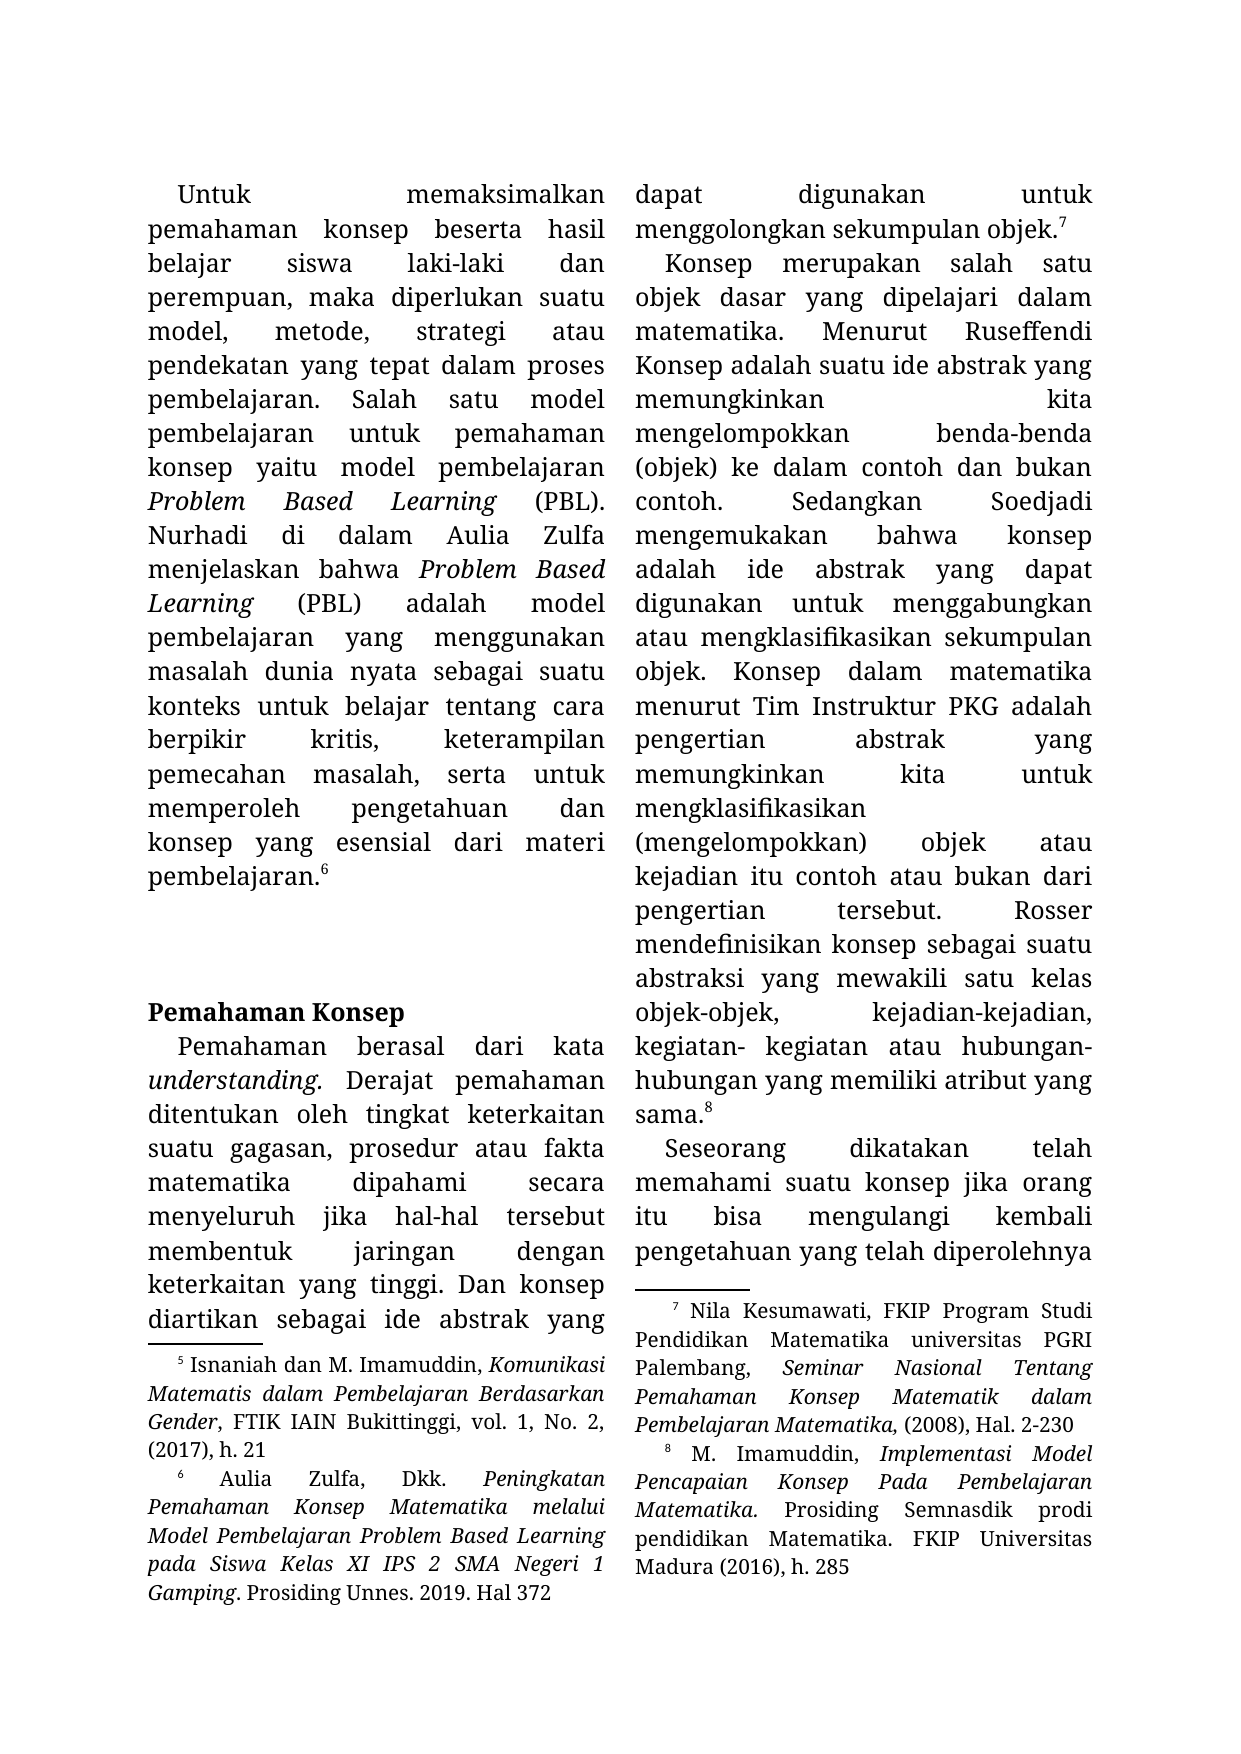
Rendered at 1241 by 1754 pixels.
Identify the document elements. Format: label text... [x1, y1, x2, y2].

text Pemahaman Konsep [148, 995, 605, 1029]
text Untuk memaksimalkan pemahaman konsep beserta hasil belajar siswa laki-laki dan perempuan, maka diperlukan suatu model, metode, strategi atau pendekatan yang tepat dalam proses pembelajaran. Salah satu model pembelajaran untuk pemahaman konsep yaitu model pembelajaran Problem Based Learning (PBL). Nurhadi di dalam Aulia Zulfa menjelaskan bahwa Problem Based Learning (PBL) adalah model pembelajaran yang menggunakan masalah dunia nyata sebagai suatu konteks untuk belajar tentang cara berpikir kritis, keterampilan pemecahan masalah, serta untuk memperoleh pengetahuan dan konsep yang esensial dari materi pembelajaran. [148, 177, 605, 892]
text Konsep merupakan salah satu objek dasar yang dipelajari dalam matematika. Menurut Ruseffendi Konsep adalah suatu ide abstrak yang memungkinkan kita mengelompokkan benda-benda (objek) ke dalam contoh dan bukan contoh. Sedangkan Soedjadi mengemukakan bahwa konsep adalah ide abstrak yang dapat digunakan untuk menggabungkan atau mengklasifikasikan sekumpulan objek. Konsep dalam matematika menurut Tim Instruktur PKG adalah pengertian abstrak yang memungkinkan kita untuk mengklasifikasikan (mengelompokkan) objek atau kejadian itu contoh atau bukan dari pengertian tersebut. Rosser mendefinisikan konsep sebagai suatu abstraksi yang mewakili satu kelas objek-objek, kejadian-kejadian, kegiatan- kegiatan atau hubungan-hubungan yang memiliki atribut yang sama. [635, 245, 1092, 1131]
text Pemahaman berasal dari kata understanding. Derajat pemahaman ditentukan oleh tingkat keterkaitan suatu gagasan, prosedur atau fakta matematika dipahami secara menyeluruh jika hal-hal tersebut membentuk jaringan dengan keterkaitan yang tinggi. Dan konsep diartikan sebagai ide abstrak yang dapat digunakan untuk menggolongkan sekumpulan objek. [148, 1029, 605, 1335]
text Pemahaman berasal dari kata understanding. Derajat pemahaman ditentukan oleh tingkat keterkaitan suatu gagasan, prosedur atau fakta matematika dipahami secara menyeluruh jika hal-hal tersebut membentuk jaringan dengan keterkaitan yang tinggi. Dan konsep diartikan sebagai ide abstrak yang dapat digunakan untuk menggolongkan sekumpulan objek. [635, 177, 1092, 245]
